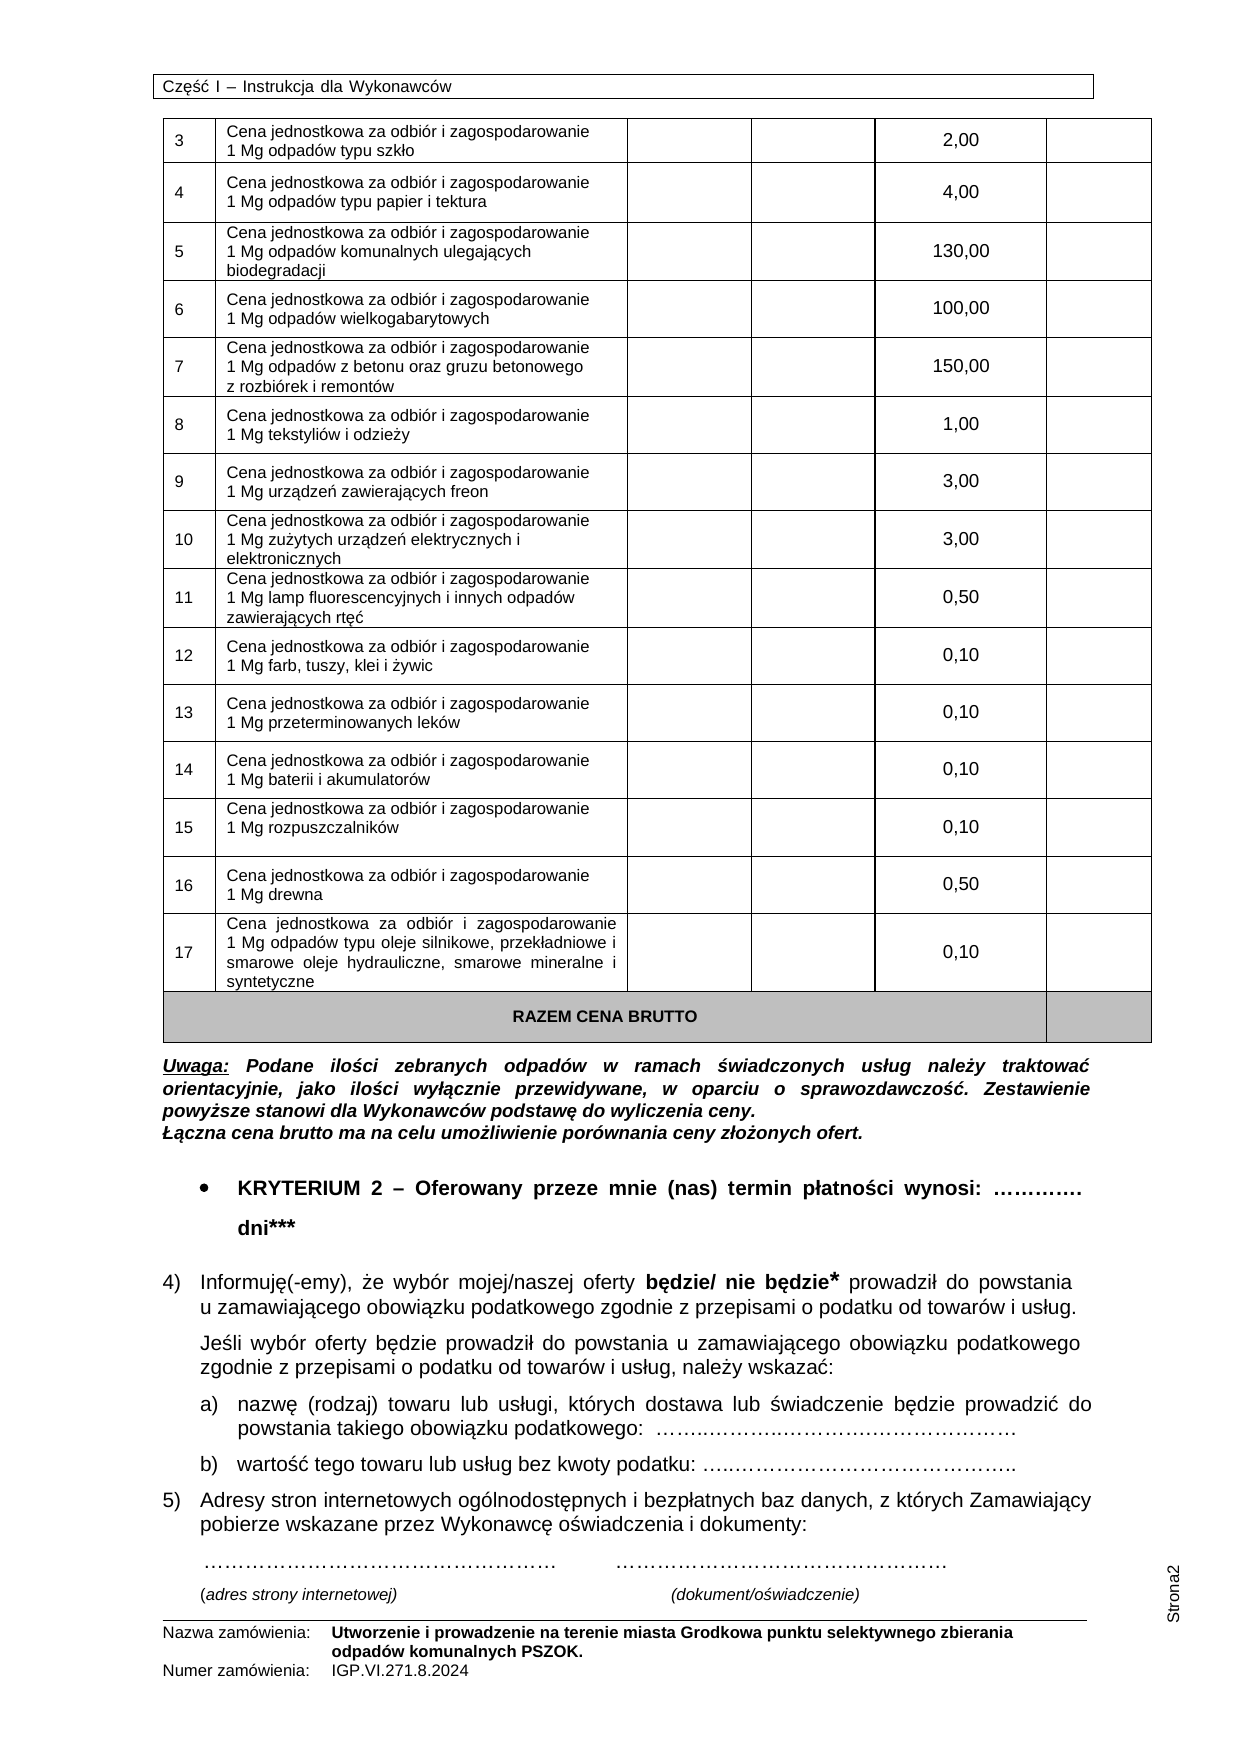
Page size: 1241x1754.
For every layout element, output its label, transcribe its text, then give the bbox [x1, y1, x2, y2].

table_cell [752, 397, 874, 453]
table_cell Cena jednostkowa za odbiór i zagospodarowanie 1 Mg tekstyliów i odzieży [216, 397, 627, 453]
table_cell [628, 223, 751, 280]
table_cell 15 [164, 799, 215, 856]
table_cell [752, 742, 874, 798]
table_cell [628, 511, 751, 568]
table_cell 3,00 [876, 454, 1046, 509]
table_cell 3,00 [876, 511, 1046, 568]
table_cell 6 [164, 281, 215, 337]
table_cell [752, 628, 874, 684]
table_cell 17 [164, 914, 215, 991]
table_cell [628, 397, 751, 453]
table_cell 16 [164, 857, 215, 913]
table_cell [628, 628, 751, 684]
table_cell [628, 281, 751, 337]
table_cell 11 [164, 569, 215, 627]
list Informuję(-emy), że wybór mojej/naszej oferty będzie/ nie będzie* prowadził do powstania u zamawiającego obowiązku podatkowego zgodnie z przepisami o podatku od towarów i usług. [162, 1266, 1082, 1318]
table_cell 14 [164, 742, 215, 798]
list wartość tego towaru lub usług bez kwoty podatku: …..………………………………….. [200, 1452, 1093, 1476]
table_cell 1,00 [876, 397, 1046, 453]
table_cell Cena jednostkowa za odbiór i zagospodarowanie 1 Mg odpadów komunalnych ulegających biodegradacji [216, 223, 627, 280]
table_cell [1047, 742, 1151, 798]
table_cell [628, 857, 751, 913]
table_cell 10 [164, 511, 215, 568]
text (adres strony internetowej) (dokument/oświadczenie) [200, 1585, 1082, 1604]
table_cell [628, 799, 751, 856]
table_cell 100,00 [876, 281, 1046, 337]
table_cell 4,00 [876, 163, 1046, 222]
table_cell Cena jednostkowa za odbiór i zagospodarowanie 1 Mg odpadów typu papier i tektura [216, 163, 627, 222]
table_cell [628, 454, 751, 509]
table_cell [1047, 454, 1151, 509]
text …………………………………………… ………………………………………… [162, 1549, 1082, 1573]
table_cell [628, 742, 751, 798]
table_cell Cena jednostkowa za odbiór i zagospodarowanie 1 Mg farb, tuszy, klei i żywic [216, 628, 627, 684]
table_cell Cena jednostkowa za odbiór i zagospodarowanie 1 Mg baterii i akumulatorów [216, 742, 627, 798]
table_cell [1047, 857, 1151, 913]
table_cell [752, 454, 874, 509]
table_cell [752, 685, 874, 741]
table_cell [628, 119, 751, 162]
table_cell Cena jednostkowa za odbiór i zagospodarowanie 1 Mg lamp fluorescencyjnych i innych odpadów zawierających rtęć [216, 569, 627, 627]
table_cell 0,50 [876, 569, 1046, 627]
table_cell 0,10 [876, 799, 1046, 856]
table_cell [752, 163, 874, 222]
table_cell [1047, 569, 1151, 627]
table_cell 0,10 [876, 628, 1046, 684]
table_cell Cena jednostkowa za odbiór i zagospodarowanie 1 Mg zużytych urządzeń elektrycznych i elektronicznych [216, 511, 627, 568]
table_cell [1047, 685, 1151, 741]
table_cell [1047, 992, 1151, 1042]
text Jeśli wybór oferty będzie prowadził do powstania u zamawiającego obowiązku podatkowego zgodnie z przepisami o podatku od towarów i usług, należy wskazać: [200, 1331, 1082, 1379]
table_cell 130,00 [876, 223, 1046, 280]
table_cell [628, 163, 751, 222]
table_cell [752, 119, 874, 162]
list Łączna cena brutto ma na celu umożliwienie porównania ceny złożonych ofert. [162, 1122, 1093, 1143]
list Uwaga: Podane ilości zebranych odpadów w ramach świadczonych usług należy traktować orientacyjnie, jako ilości wyłącznie przewidywane, w oparciu o sprawozdawczość. Zestawienie powyższe stanowi dla Wykonawców podstawę do wyliczenia ceny. [162, 1055, 1093, 1121]
list nazwę (rodzaj) towaru lub usługi, których dostawa lub świadczenie będzie prowadzić do powstania takiego obowiązku podatkowego: ……..………..………….………………… [200, 1391, 1093, 1439]
table_cell [752, 338, 874, 396]
table_cell 7 [164, 338, 215, 396]
table_cell RAZEM CENA BRUTTO [164, 992, 1046, 1042]
table_cell [1047, 799, 1151, 856]
table_cell [1047, 223, 1151, 280]
table_cell [752, 857, 874, 913]
table_cell [752, 799, 874, 856]
table_cell Cena jednostkowa za odbiór i zagospodarowanie 1 Mg odpadów typu szkło [216, 119, 627, 162]
table_cell [1047, 281, 1151, 337]
table_cell 3 [164, 119, 215, 162]
table_cell 0,10 [876, 914, 1046, 991]
table_cell Cena jednostkowa za odbiór i zagospodarowanie 1 Mg urządzeń zawierających freon [216, 454, 627, 509]
table_cell [752, 569, 874, 627]
table_cell 12 [164, 628, 215, 684]
table_cell 0,10 [876, 742, 1046, 798]
table_cell Cena jednostkowa za odbiór i zagospodarowanie 1 Mg odpadów z betonu oraz gruzu betonowego z rozbiórek i remontów [216, 338, 627, 396]
table_cell Cena jednostkowa za odbiór i zagospodarowanie 1 Mg odpadów typu oleje silnikowe, przekładniowe i smarowe oleje hydrauliczne, smarowe mineralne i syntetyczne [216, 914, 627, 991]
table_cell 5 [164, 223, 215, 280]
table_cell [628, 569, 751, 627]
table_cell [1047, 338, 1151, 396]
table_cell 8 [164, 397, 215, 453]
table_cell [1047, 628, 1151, 684]
table_cell [1047, 914, 1151, 991]
table_cell 0,50 [876, 857, 1046, 913]
table_cell 150,00 [876, 338, 1046, 396]
table_cell [1047, 163, 1151, 222]
table_cell Cena jednostkowa za odbiór i zagospodarowanie 1 Mg odpadów wielkogabarytowych [216, 281, 627, 337]
table_cell [1047, 397, 1151, 453]
table_cell [628, 914, 751, 991]
table_cell 9 [164, 454, 215, 509]
table_cell 0,10 [876, 685, 1046, 741]
table_cell Cena jednostkowa za odbiór i zagospodarowanie 1 Mg rozpuszczalników [216, 799, 627, 856]
table_cell 2,00 [876, 119, 1046, 162]
table_cell [1047, 511, 1151, 568]
table_cell [752, 914, 874, 991]
table_cell [1047, 119, 1151, 162]
table_cell [628, 685, 751, 741]
table_cell Cena jednostkowa za odbiór i zagospodarowanie 1 Mg drewna [216, 857, 627, 913]
table_cell [752, 223, 874, 280]
list KRYTERIUM 2 – Oferowany przeze mnie (nas) termin płatności wynosi: …………. dni*** [200, 1176, 1082, 1240]
table_cell 13 [164, 685, 215, 741]
table_cell Cena jednostkowa za odbiór i zagospodarowanie 1 Mg przeterminowanych leków [216, 685, 627, 741]
table_cell [752, 511, 874, 568]
table_cell 4 [164, 163, 215, 222]
table_cell [628, 338, 751, 396]
table_cell [752, 281, 874, 337]
list Adresy stron internetowych ogólnodostępnych i bezpłatnych baz danych, z których Zamawiający pobierze wskazane przez Wykonawcę oświadczenia i dokumenty: [162, 1488, 1093, 1536]
